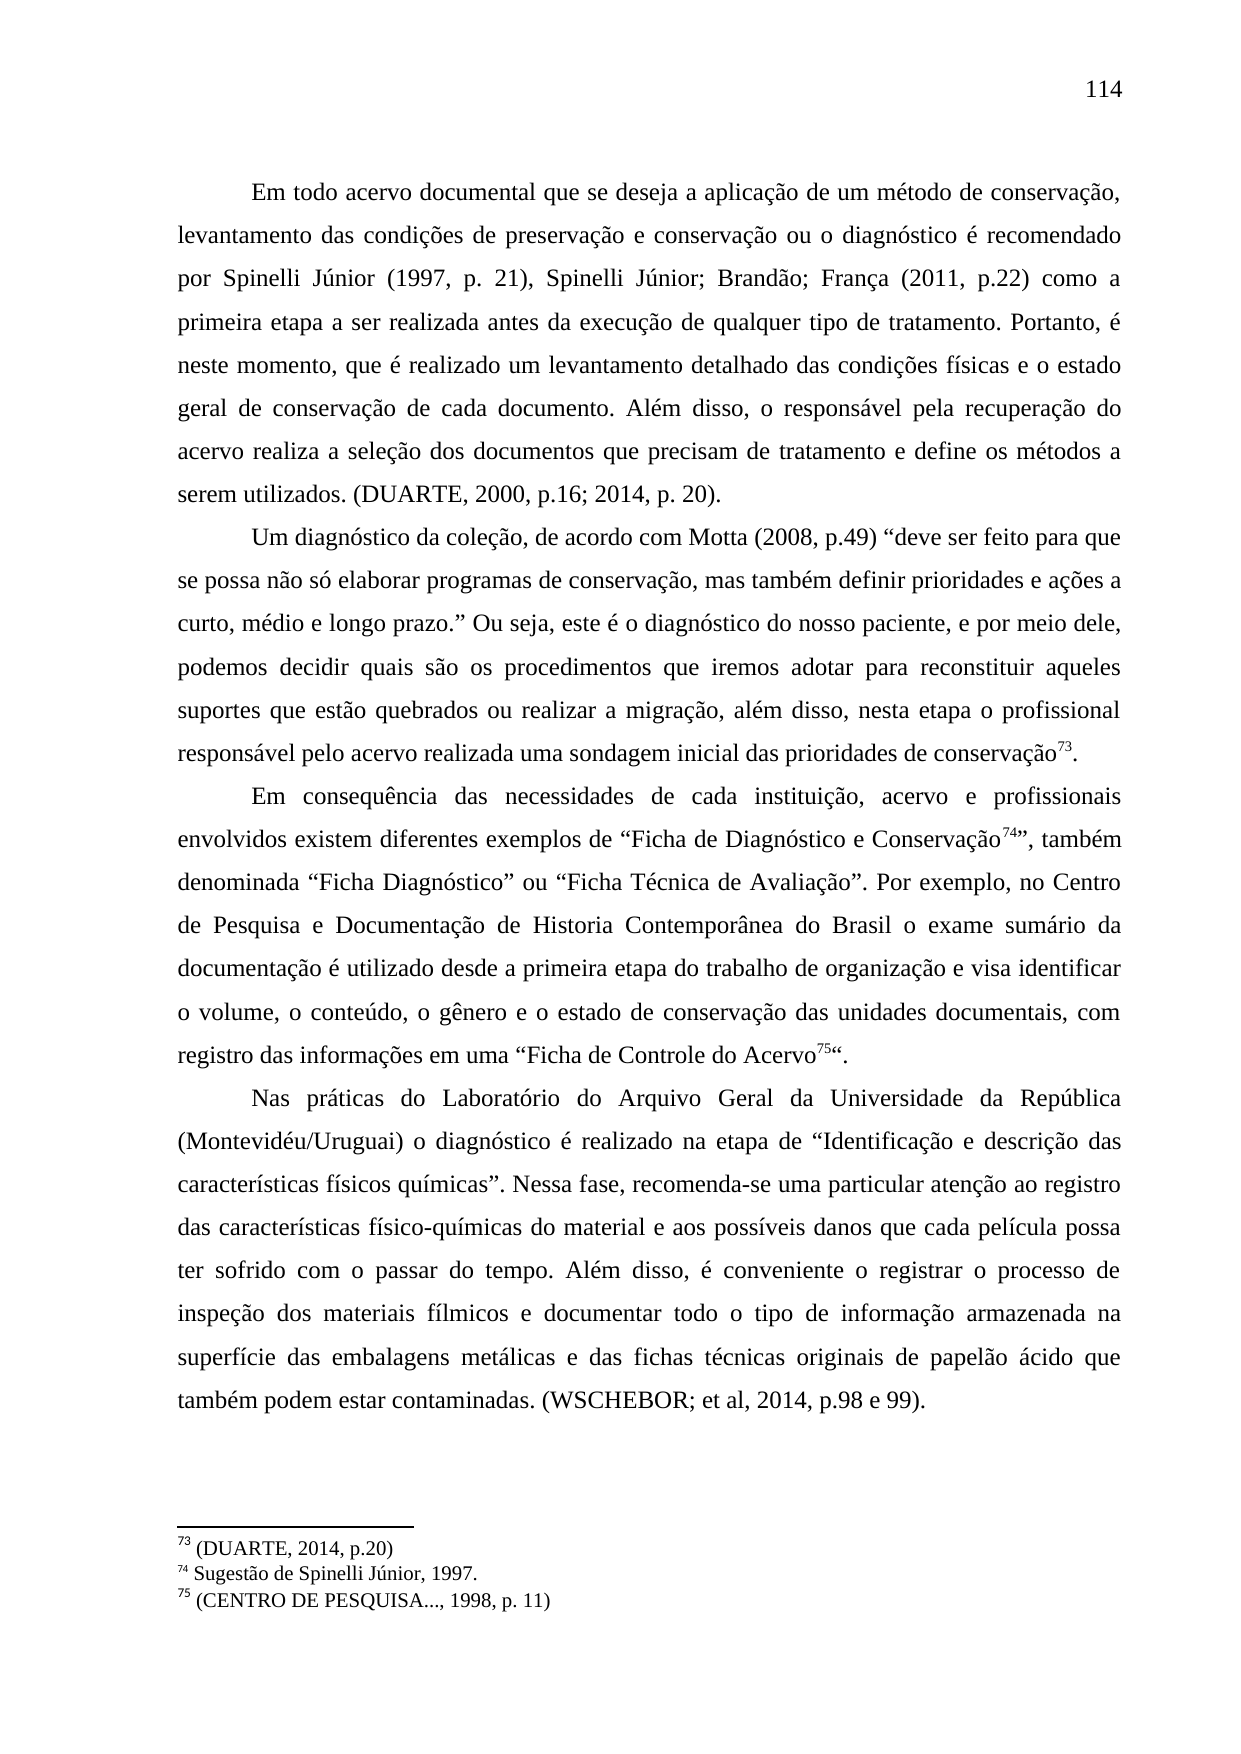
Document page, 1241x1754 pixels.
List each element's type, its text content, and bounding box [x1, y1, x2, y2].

text Um diagnóstico da coleção, de acordo com Motta (2008, p.49) “deve ser feito para que se possa não só elaborar programas de conservação, mas também definir prioridades e ações a curto, médio e longo prazo.” Ou seja, este é o diagnóstico do nosso paciente, e por meio dele, podemos decidir quais são os procedimentos que iremos adotar para reconstituir aqueles suportes que estão quebrados ou realizar a migração, além disso, nesta etapa o profissional responsável pelo acervo realizada uma sondagem inicial das prioridades de conservação. [177, 522, 1122, 767]
text Em todo acervo documental que se deseja a aplicação de um método de conservação, levantamento das condições de preservação e conservação ou o diagnóstico é recomendado por Spinelli Júnior (1997, p. 21), Spinelli Júnior; Brandão; França (2011, p.22) como a primeira etapa a ser realizada antes da execução de qualquer tipo de tratamento. Portanto, é neste momento, que é realizado um levantamento detalhado das condições físicas e o estado geral de conservação de cada documento. Além disso, o responsável pela recuperação do acervo realiza a seleção dos documentos que precisam de tratamento e define os métodos a serem utilizados. (DUARTE, 2000, p.16; 2014, p. 20). [177, 177, 1122, 508]
text Nas práticas do Laboratório do Arquivo Geral da Universidade da República (Montevidéu/Uruguai) o diagnóstico é realizado na etapa de “Identificação e descrição das características físicos químicas”. Nessa fase, recomenda-se uma particular atenção ao registro das características físico-químicas do material e aos possíveis danos que cada película possa ter sofrido com o passar do tempo. Além disso, é conveniente o registrar o processo de inspeção dos materiais fílmicos e documentar todo o tipo de informação armazenada na superfície das embalagens metálicas e das fichas técnicas originais de papelão ácido que também podem estar contaminadas. (WSCHEBOR; et al, 2014, p.98 e 99). [177, 1083, 1122, 1413]
text Em consequência das necessidades de cada instituição, acervo e profissionais envolvidos existem diferentes exemplos de “Ficha de Diagnóstico e Conservação”, também denominada “Ficha Diagnóstico” ou “Ficha Técnica de Avaliação”. Por exemplo, no Centro de Pesquisa e Documentação de Historia Contemporânea do Brasil o exame sumário da documentação é utilizado desde a primeira etapa do trabalho de organização e visa identificar o volume, o conteúdo, o gênero e o estado de conservação das unidades documentais, com registro das informações em uma “Ficha de Controle do Acervo“. [177, 781, 1122, 1068]
